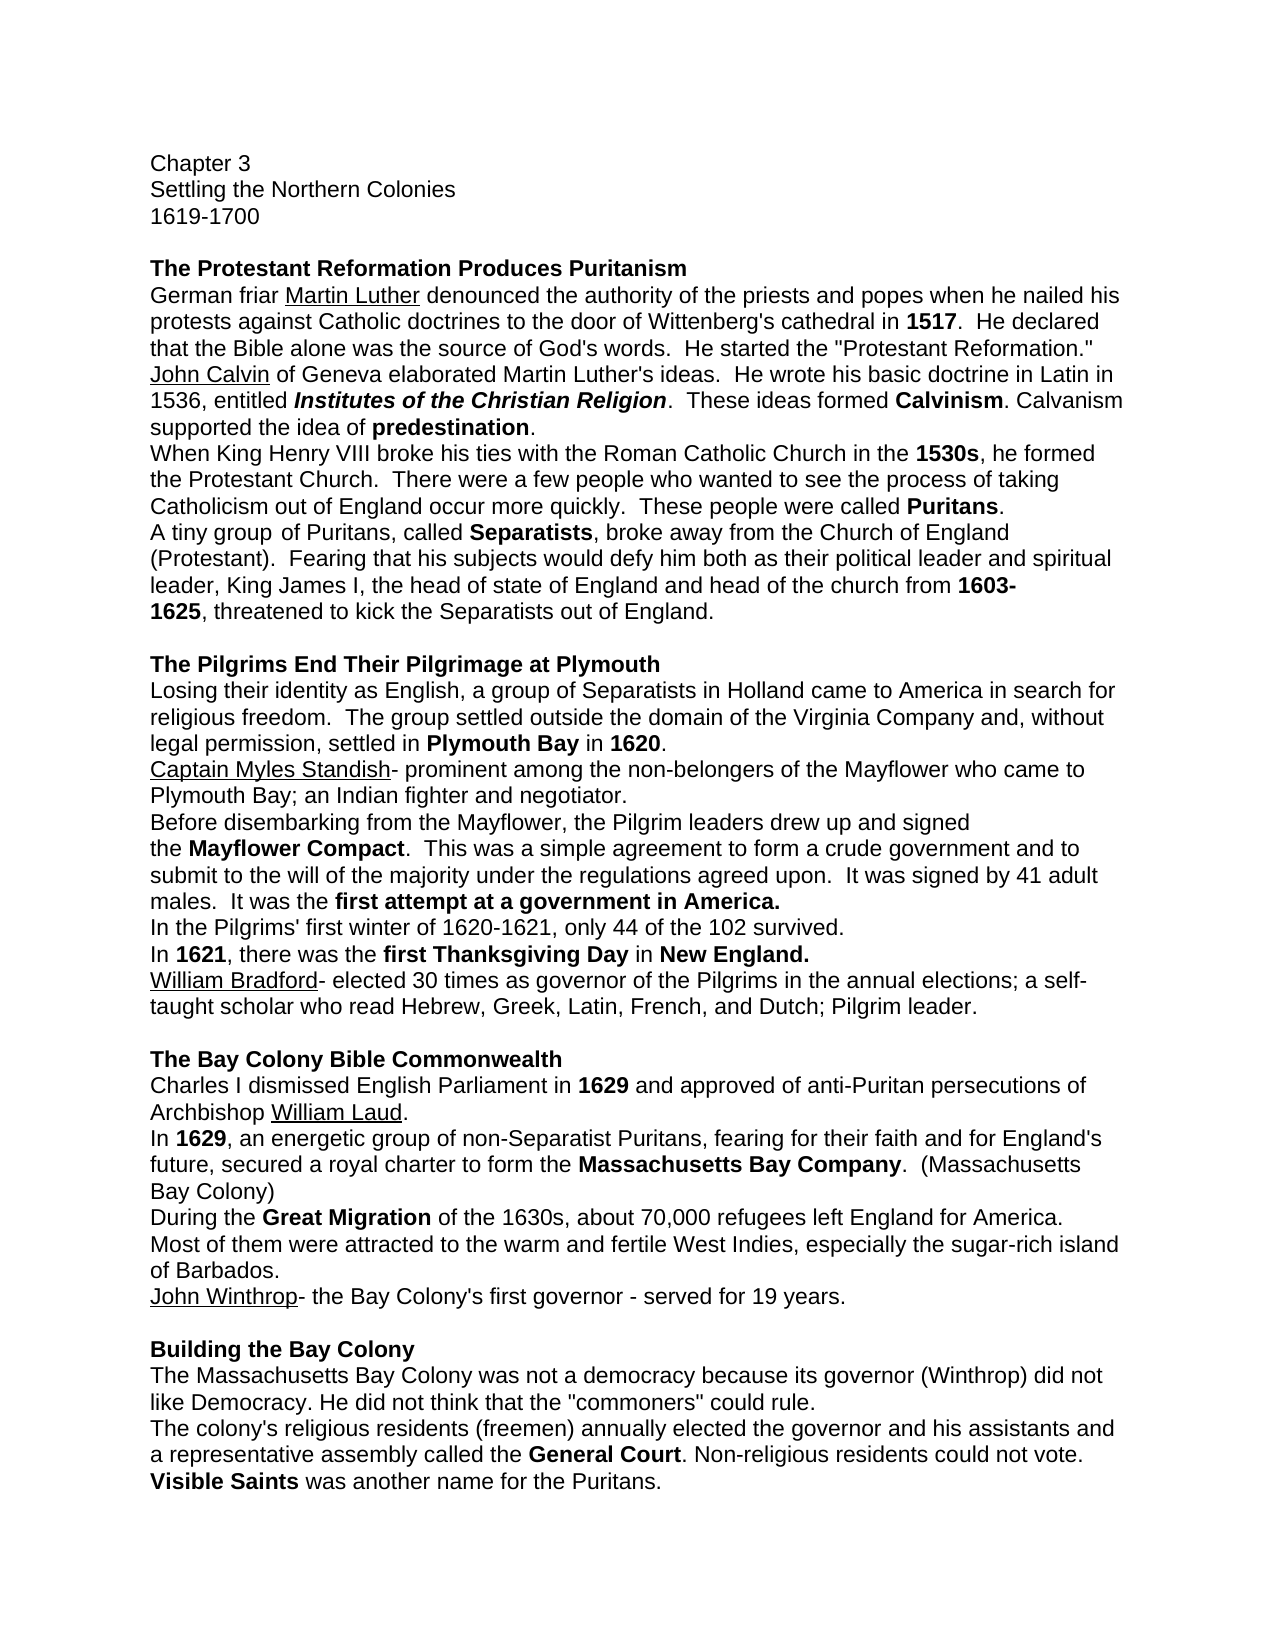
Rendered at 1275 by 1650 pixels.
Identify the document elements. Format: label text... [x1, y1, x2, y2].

text A tiny group of Puritans, called Separatists, broke away from the Church of England (Protestant). Fearing that his subjects would defy him both as their political leader and spiritual leader, King James I, the head of state of England and head of the church from 1603-1625, threatened to kick the Separatists out of England. [150, 519, 1125, 624]
text The Protestant Reformation Produces Puritanism [150, 255, 1125, 282]
text The Bay Colony Bible Commonwealth [150, 1046, 1125, 1072]
text In 1629, an energetic group of non-Separatist Puritans, fearing for their faith and for England's future, secured a royal charter to form the Massachusetts Bay Company. (Massachusetts Bay Colony) [150, 1125, 1125, 1204]
text John Winthrop- the Bay Colony's first governor - served for 19 years. [150, 1283, 1125, 1309]
text Captain Myles Standish- prominent among the non-belongers of the Mayflower who came to Plymouth Bay; an Indian fighter and negotiator. [150, 756, 1125, 809]
text Building the Bay Colony [150, 1336, 1125, 1362]
text The Massachusetts Bay Colony was not a democracy because its governor (Winthrop) did not like Democracy. He did not think that the "commoners" could rule. [150, 1362, 1125, 1415]
text The Pilgrims End Their Pilgrimage at Plymouth [150, 651, 1125, 677]
text Chapter 3 [150, 150, 1125, 176]
text When King Henry VIII broke his ties with the Roman Catholic Church in the 1530s, he formed the Protestant Church. There were a few people who wanted to see the process of taking Catholicism out of England occur more quickly. These people were called Puritans. [150, 440, 1125, 519]
text Charles I dismissed English Parliament in 1629 and approved of anti-Puritan persecutions of Archbishop William Laud. [150, 1072, 1125, 1125]
text William Bradford- elected 30 times as governor of the Pilgrims in the annual elections; a self-taught scholar who read Hebrew, Greek, Latin, French, and Dutch; Pilgrim leader. [150, 967, 1125, 1020]
text In the Pilgrims' first winter of 1620-1621, only 44 of the 102 survived. [150, 914, 1125, 941]
text Losing their identity as English, a group of Separatists in Holland came to America in search for religious freedom. The group settled outside the domain of the Virginia Company and, without legal permission, settled in Plymouth Bay in 1620. [150, 677, 1125, 756]
text During the Great Migration of the 1630s, about 70,000 refugees left England for America. Most of them were attracted to the warm and fertile West Indies, especially the sugar-rich island of Barbados. [150, 1204, 1125, 1283]
text 1619-1700 [150, 203, 1125, 229]
text In 1621, there was the first Thanksgiving Day in New England. [150, 941, 1125, 967]
text Visible Saints was another name for the Puritans. [150, 1468, 1125, 1494]
text Before disembarking from the Mayflower, the Pilgrim leaders drew up and signed the Mayflower Compact. This was a simple agreement to form a crude government and to submit to the will of the majority under the regulations agreed upon. It was signed by 41 adult males. It was the first attempt at a government in America. [150, 809, 1125, 914]
text Settling the Northern Colonies [150, 176, 1125, 203]
text John Calvin of Geneva elaborated Martin Luther's ideas. He wrote his basic doctrine in Latin in 1536, entitled Institutes of the Christian Religion. These ideas formed Calvinism. Calvanism supported the idea of predestination. [150, 361, 1125, 440]
text German friar Martin Luther denounced the authority of the priests and popes when he nailed his protests against Catholic doctrines to the door of Wittenberg's cathedral in 1517. He declared that the Bible alone was the source of God's words. He started the "Protestant Reformation." [150, 282, 1125, 361]
text The colony's religious residents (freemen) annually elected the governor and his assistants and a representative assembly called the General Court. Non-religious residents could not vote. [150, 1415, 1125, 1468]
